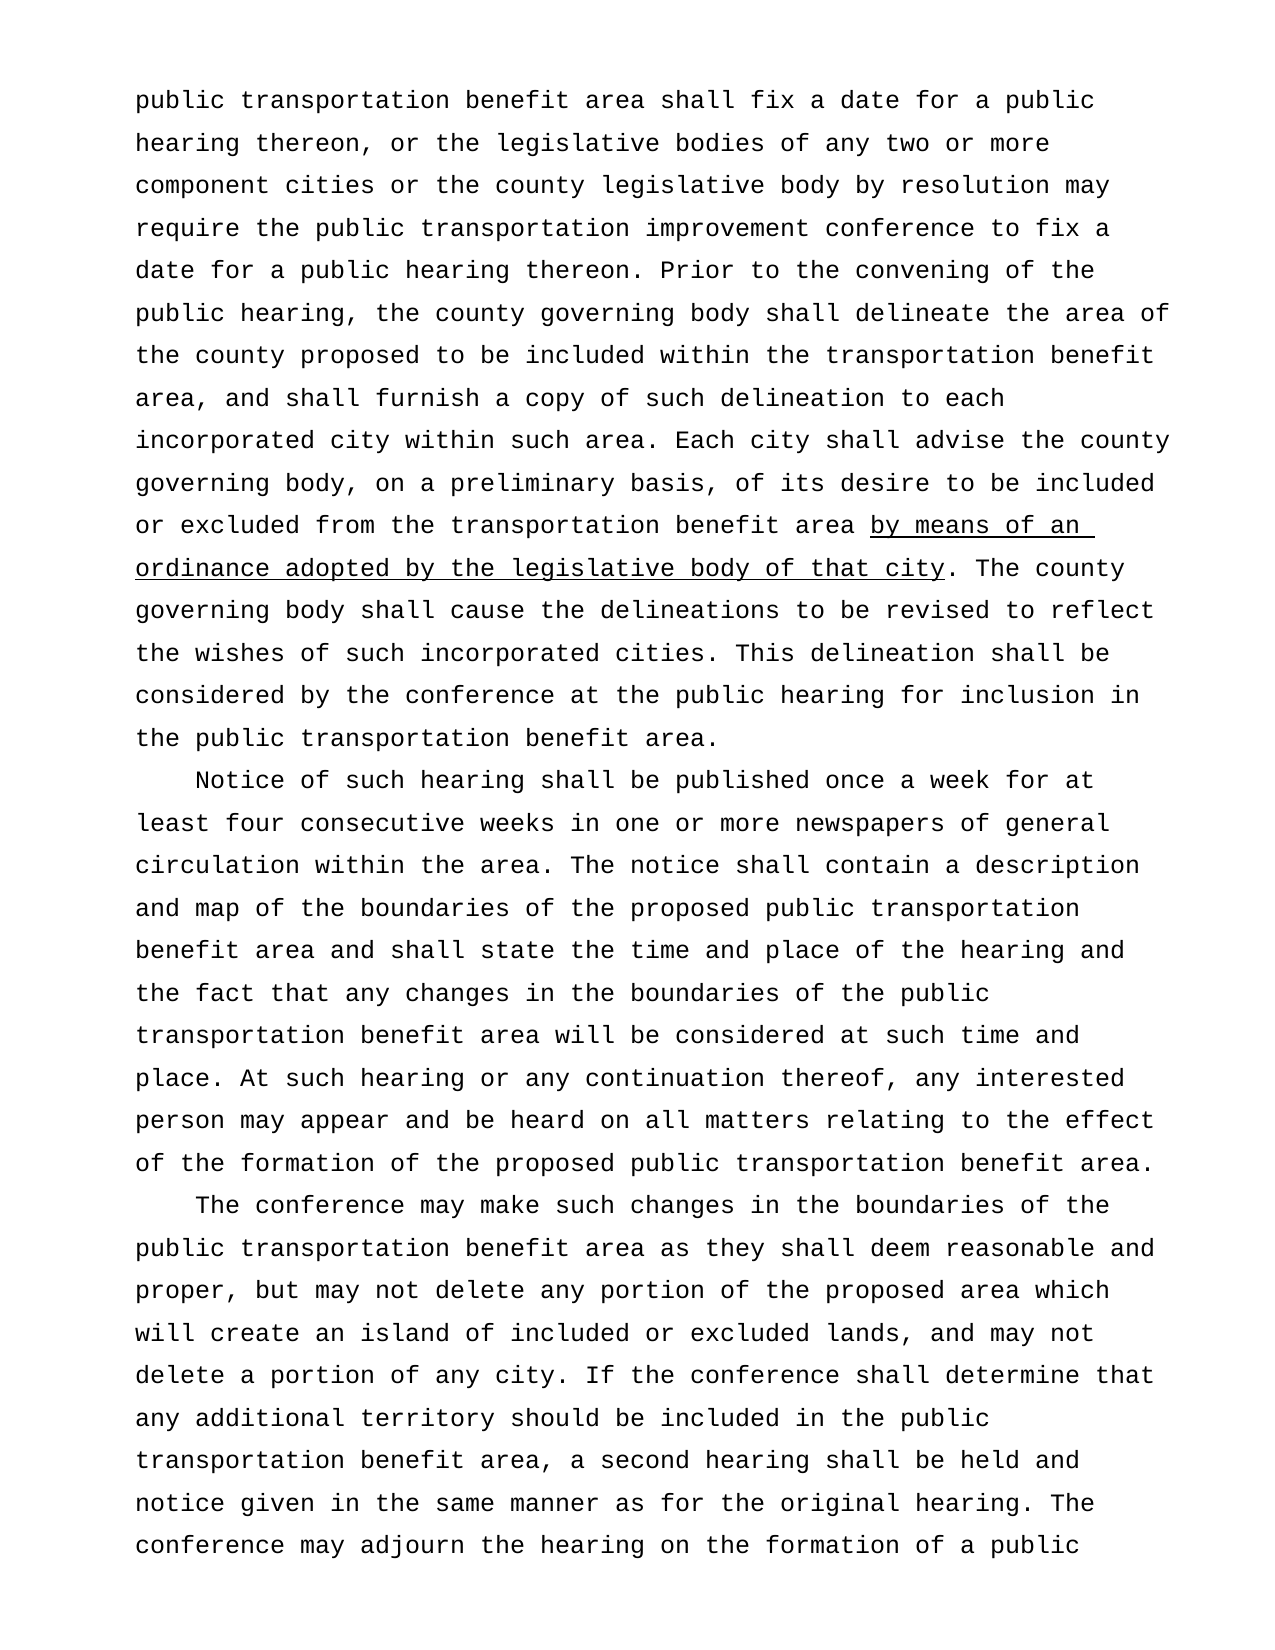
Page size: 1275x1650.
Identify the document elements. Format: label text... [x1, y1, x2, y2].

text Notice of such hearing shall be published once a week for at least four consecutive weeks in one or more newspapers of general circulation within the area. The notice shall contain a description and map of the boundaries of the proposed public transportation benefit area and shall state the time and place of the hearing and the fact that any changes in the boundaries of the public transportation benefit area will be considered at such time and place. At such hearing or any continuation thereof, any interested person may appear and be heard on all matters relating to the effect of the formation of the proposed public transportation benefit area. [135, 755, 1170, 1180]
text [135, 1180, 1170, 1562]
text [135, 75, 1170, 755]
